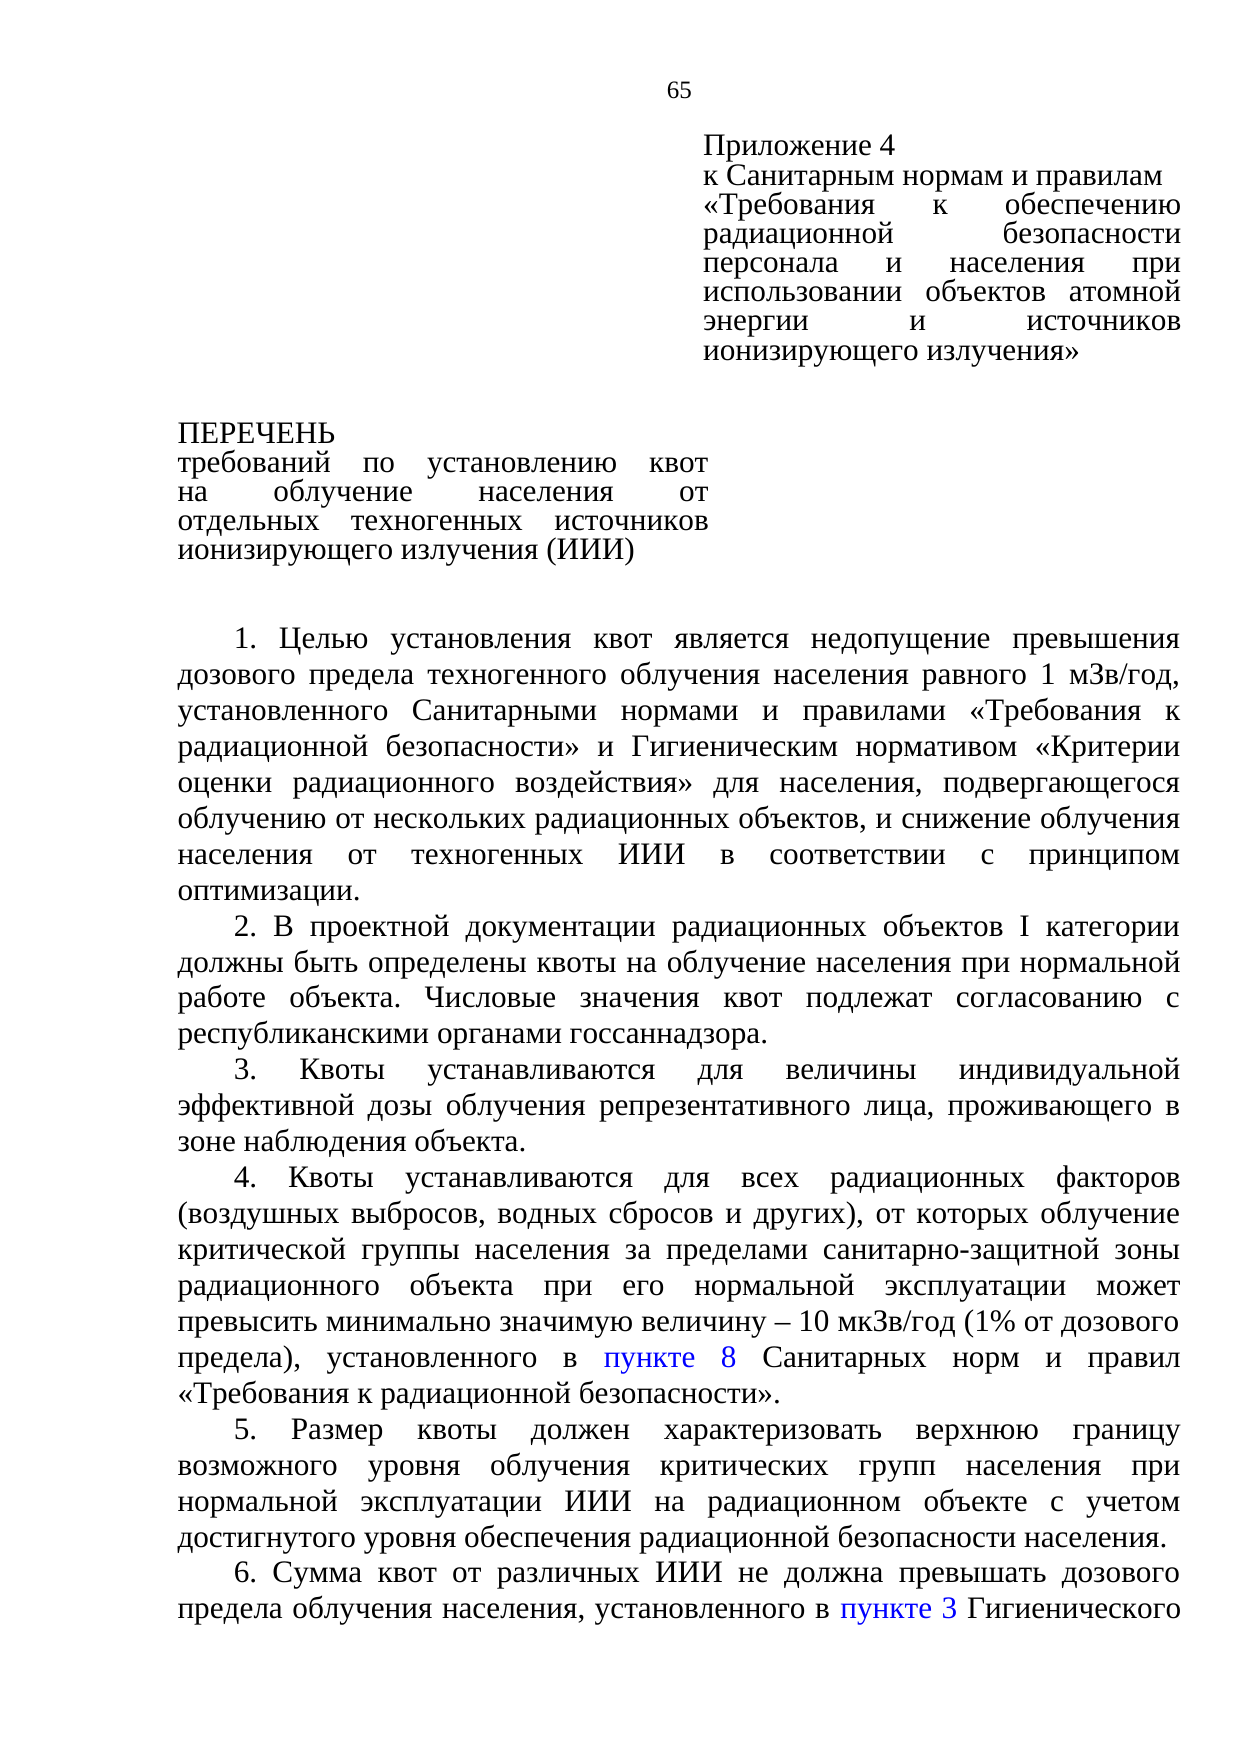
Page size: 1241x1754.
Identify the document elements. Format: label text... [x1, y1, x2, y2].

text 4. Квоты устанавливаются для всех радиационных факторов (воздушных выбросов, водных сбросов и других), от которых облучение критической группы населения за пределами санитарно-защитной зоны радиационного объекта при его нормальной эксплуатации может превысить минимально значимую величину – 10 мкЗв/год (1% от дозового предела), установленного в пункте 8 Санитарных норм и правил «Требования к радиационной безопасности». [177, 1158, 1181, 1410]
title к Санитарным нормам и правилам [703, 162, 1181, 191]
text 2. В проектной документации радиационных объектов I категории должны быть определены квоты на облучение населения при нормальной работе объекта. Числовые значения квот подлежат согласованию с республиканскими органами госсаннадзора. [177, 907, 1181, 1051]
text 5. Размер квоты должен характеризовать верхнюю границу возможного уровня облучения критических групп населения при нормальной эксплуатации ИИИ на радиационном объекте с учетом достигнутого уровня обеспечения радиационной безопасности населения. [177, 1410, 1181, 1554]
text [177, 1554, 1181, 1626]
text 1. Целью установления квот является недопущение превышения дозового предела техногенного облучения населения равного 1 мЗв/год, установленного Санитарными нормами и правилами «Требования к радиационной безопасности» и Гигиеническим нормативом «Критерии оценки радиационного воздействия» для населения, подвергающегося облучению от нескольких радиационных объектов, и снижение облучения населения от техногенных ИИИ в соответствии с принципом оптимизации. [177, 619, 1181, 907]
title «Требования к обеспечению радиационной безопасности персонала и населения при использовании объектов атомной энергии и источников ионизирующего излучения» [703, 191, 1181, 366]
text 3. Квоты устанавливаются для величины индивидуальной эффективной дозы облучения репрезентативного лица, проживающего в зоне наблюдения объекта. [177, 1051, 1181, 1158]
title ПЕРЕЧЕНЬ [177, 420, 709, 449]
title требований по установлению квот на облучение населения от отдельных техногенных источников ионизирующего излучения (ИИИ) [177, 449, 709, 566]
text Приложение 4 [703, 132, 1181, 162]
